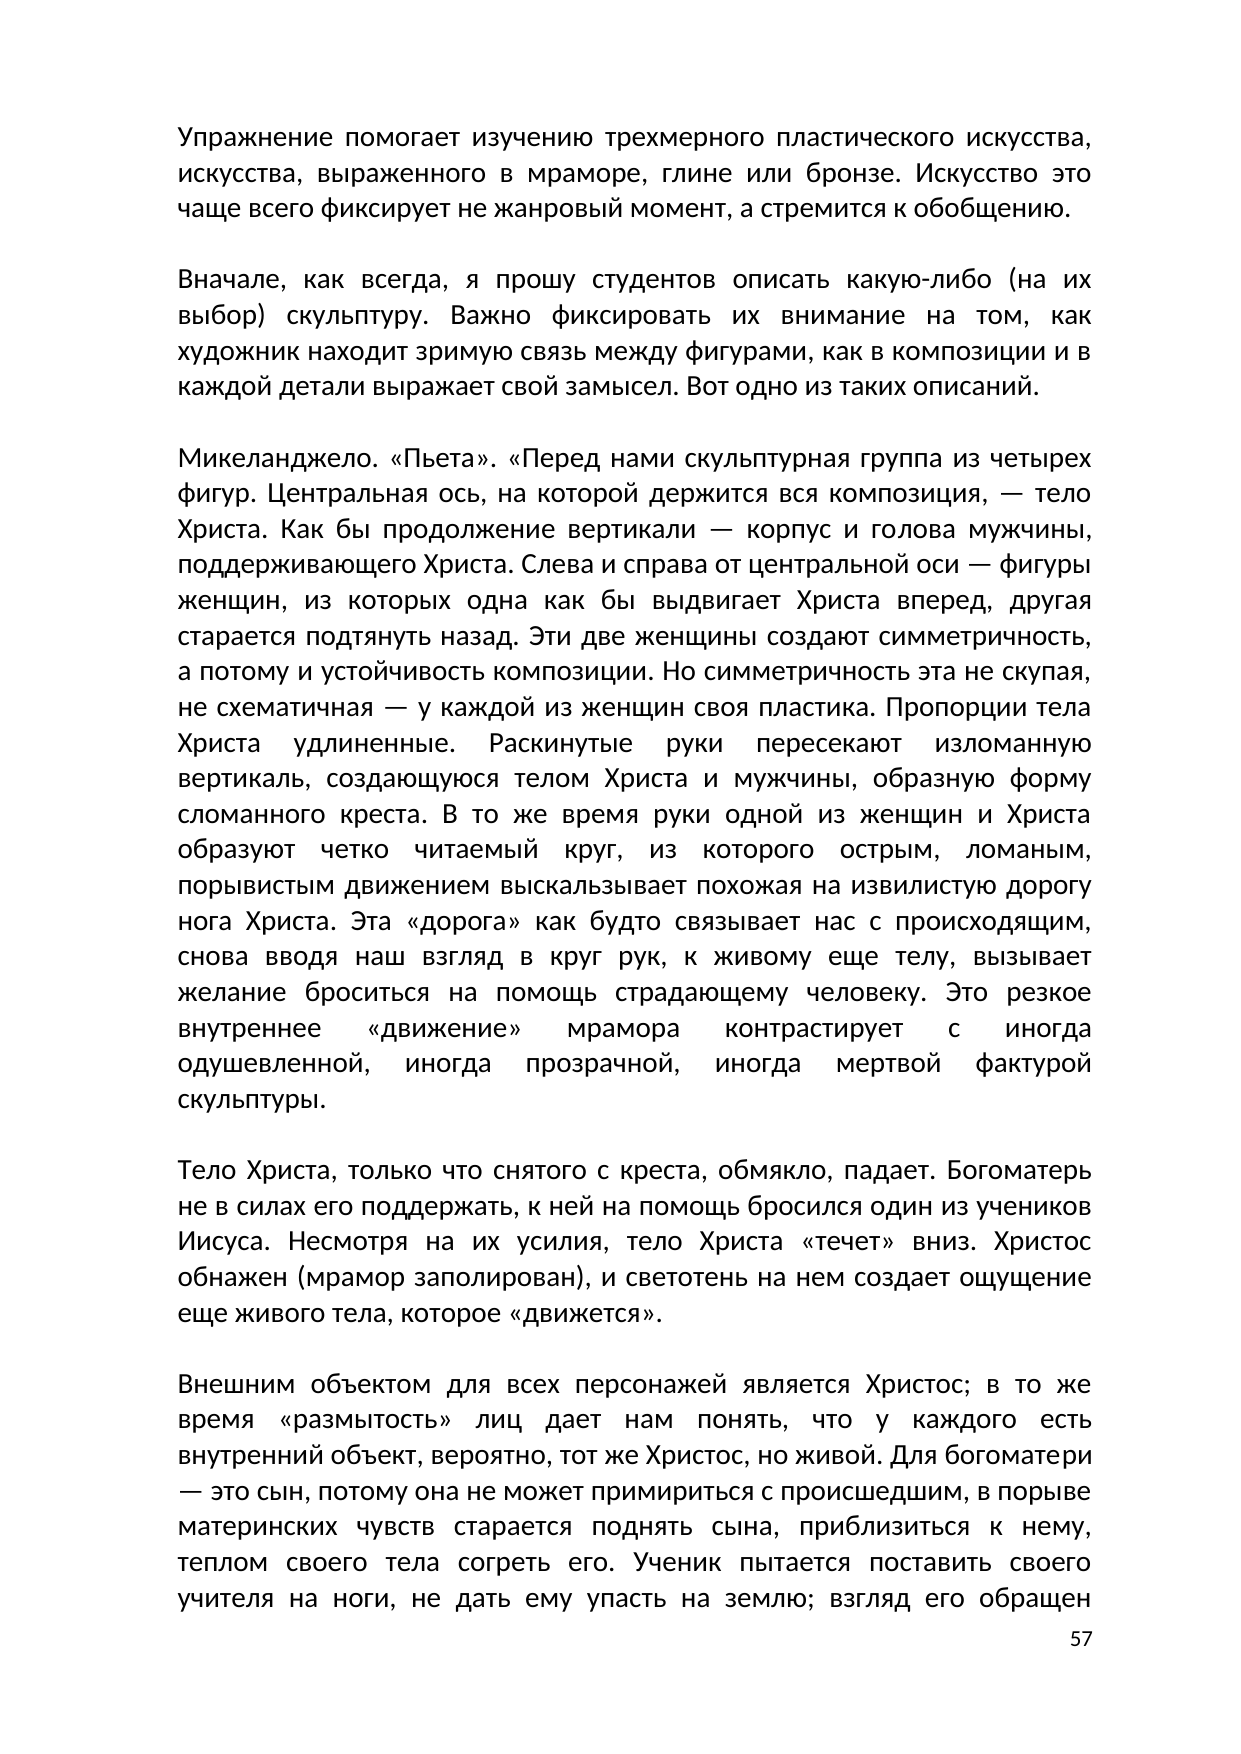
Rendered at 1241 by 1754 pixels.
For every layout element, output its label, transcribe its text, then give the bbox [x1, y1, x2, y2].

text Вначале, как всегда, я прошу студентов описать какую-либо (на их выбор) скульптуру. Важно фиксировать их внимание на том, как художник находит зримую связь между фигурами, как в композиции и в каждой детали выражает свой замысел. Вот одно из таких описаний. [177, 261, 1093, 403]
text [177, 1365, 1093, 1614]
text Упражнение помогает изучению трехмерного пластического искусства, искусства, выраженного в мраморе, глине или бронзе. Искусство это чаще всего фиксирует не жанровый момент, а стремится к обобщению. [177, 118, 1093, 225]
text Тело Христа, только что снятого с креста, обмякло, падает. Богоматерь не в силах его поддержать, к ней на помощь бросился один из учеников Иисуса. Несмотря на их усилия, тело Христа «течет» вниз. Христос обнажен (мрамор заполирован), и светотень на нем создает ощущение еще живого тела, которое «движется». [177, 1151, 1093, 1329]
text Микеланджело. «Пьета». «Перед нами скульптурная группа из четырех фигур. Центральная ось, на которой держится вся композиция, — тело Христа. Как бы продолжение вертикали — корпус и го­лова мужчины, поддерживающего Христа. Слева и справа от центральной оси — фигуры женщин, из которых одна как бы выдвигает Христа вперед, другая старается подтянуть назад. Эти две женщины создают симметричность, а потому и устойчивость композиции. Но симметричность эта не скупая, не схематичная — у каждой из женщин своя пластика. Пропорции тела Христа удлиненные. Раскинутые руки пересекают изломанную вертикаль, создающуюся телом Христа и мужчины, образную форму сломанного креста. В то же время руки одной из женщин и Христа образуют четко читаемый круг, из которого острым, ломаным, порывистым движением выскальзывает похожая на извилистую дорогу нога Христа. Эта «дорога» как будто связывает нас с происходящим, снова вводя наш взгляд в круг рук, к живому еще телу, вызывает желание броситься на помощь страдающему человеку. Это резкое внутреннее «движение» мрамора контрастирует с иногда одушевленной, иногда прозрачной, иногда мертвой фактурой скульптуры. [177, 439, 1093, 1116]
